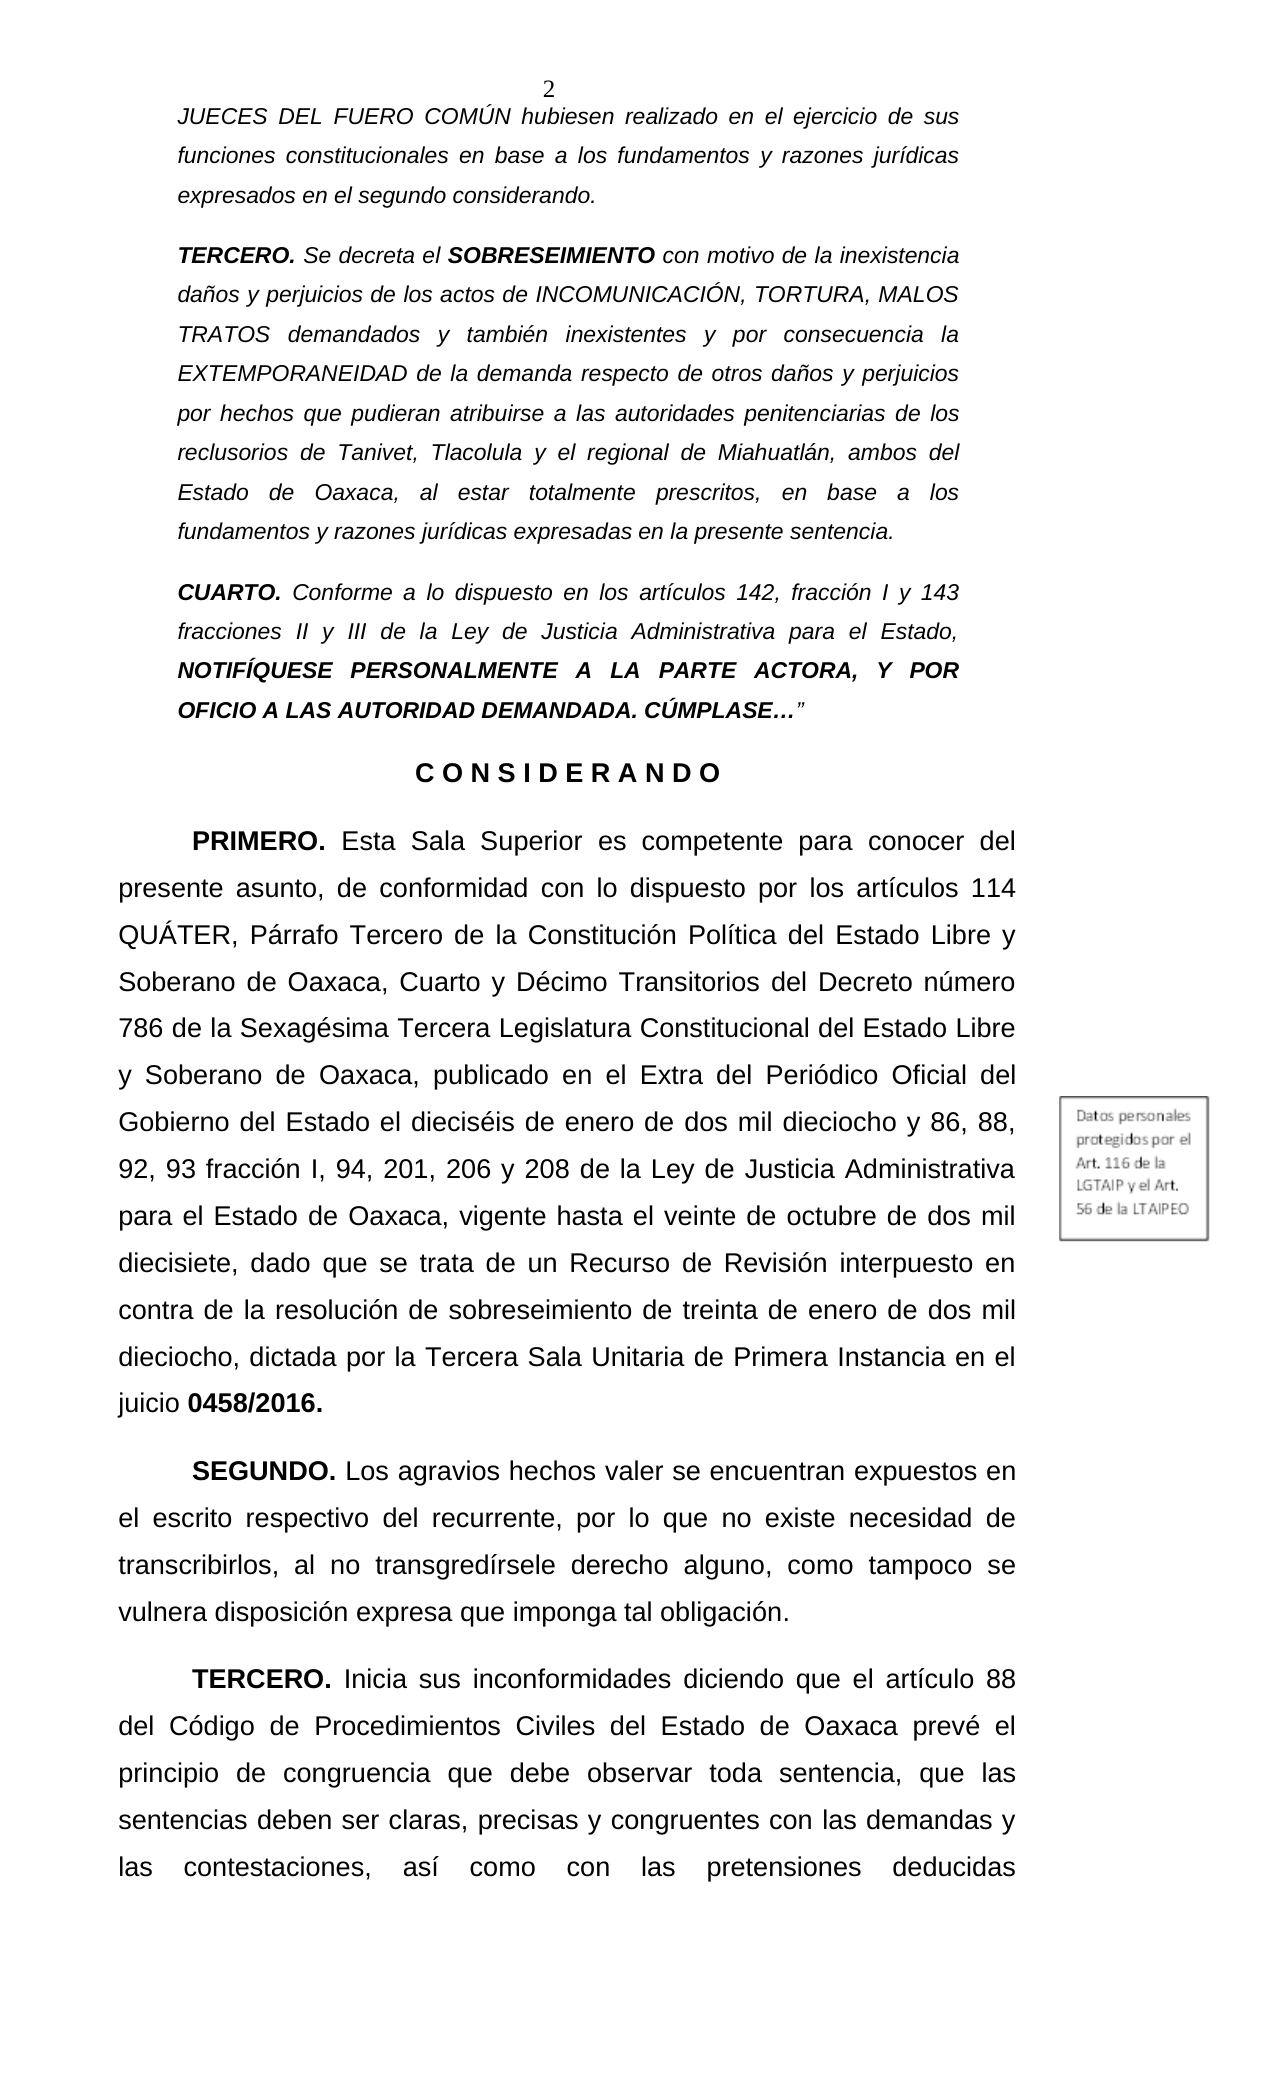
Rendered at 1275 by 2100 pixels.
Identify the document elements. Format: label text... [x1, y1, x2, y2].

text PRIMERO. Esta Sala Superior es competente para conocer del presente asunto, de conformidad con lo dispuesto por los artículos 114 QUÁTER, Párrafo Tercero de la Constitución Política del Estado Libre y Soberano de Oaxaca, Cuarto y Décimo Transitorios del Decreto número 786 de la Sexagésima Tercera Legislatura Constitucional del Estado Libre y Soberano de Oaxaca, publicado en el Extra del Periódico Oficial del Gobierno del Estado el dieciséis de enero de dos mil dieciocho y 86, 88, 92, 93 fracción I, 94, 201, 206 y 208 de la Ley de Justicia Administrativa para el Estado de Oaxaca, vigente hasta el veinte de octubre de dos mil diecisiete, dado que se trata de un Recurso de Revisión interpuesto en contra de la resolución de sobreseimiento de treinta de enero de dos mil dieciocho, dictada por la Tercera Sala Unitaria de Primera Instancia en el juicio 0458/2016. [118, 825, 1017, 1419]
picture [1059, 1096, 1211, 1243]
text C O N S I D E R A N D O [118, 757, 1017, 788]
text CUARTO. Conforme a lo dispuesto en los artículos 142, fracción I y 143 fracciones II y III de la Ley de Justicia Administrativa para el Estado, NOTIFÍQUESE PERSONALMENTE A LA PARTE ACTORA, Y POR OFICIO A LAS AUTORIDAD DEMANDADA. CÚMPLASE…” [177, 578, 960, 723]
text TERCERO. Se decreta el SOBRESEIMIENTO con motivo de la inexistencia daños y perjuicios de los actos de INCOMUNICACIÓN, TORTURA, MALOS TRATOS demandados y también inexistentes y por consecuencia la EXTEMPORANEIDAD de la demanda respecto de otros daños y perjuicios por hechos que pudieran atribuirse a las autoridades penitenciarias de los reclusorios de Tanivet, Tlacolula y el regional de Miahuatlán, ambos del Estado de Oaxaca, al estar totalmente prescritos, en base a los fundamentos y razones jurídicas expresadas en la presente sentencia. [177, 242, 960, 544]
text SEGUNDO. Los agravios hechos valer se encuentran expuestos en el escrito respectivo del recurrente, por lo que no existe necesidad de transcribirlos, al no transgredírsele derecho alguno, como tampoco se vulnera disposición expresa que imponga tal obligación. [118, 1455, 1017, 1627]
